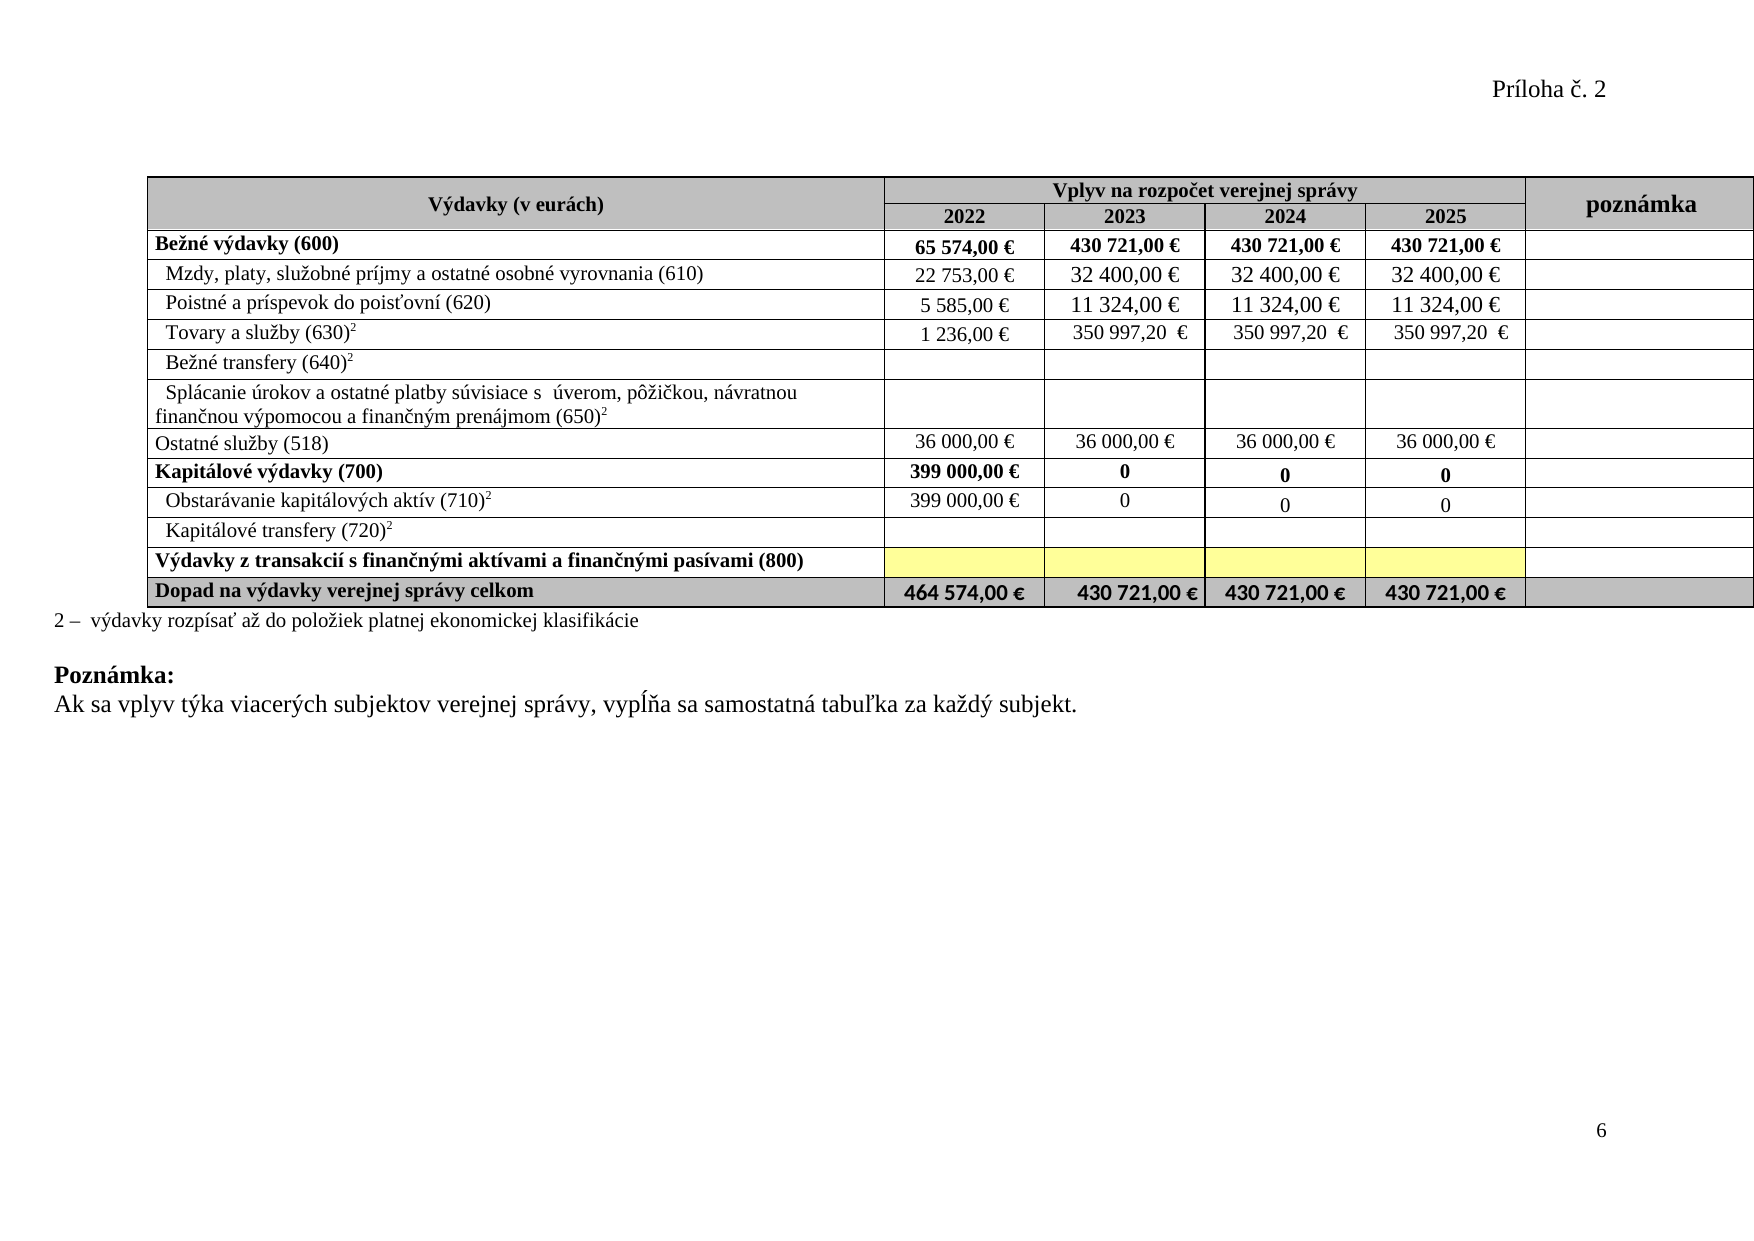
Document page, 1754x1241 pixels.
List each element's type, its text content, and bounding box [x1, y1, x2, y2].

table_cell [1206, 380, 1365, 428]
table_cell [1526, 320, 1753, 349]
table_cell 32 400,00 € [1206, 260, 1365, 289]
table_cell [885, 380, 1044, 428]
table_cell 2024 [1206, 204, 1365, 229]
table_header poznámka [1526, 178, 1753, 229]
table_cell 0 [1366, 459, 1525, 487]
table_cell [1526, 290, 1753, 319]
table_cell 1 236,00 € [885, 320, 1044, 349]
table_cell Výdavky z transakcií s finančnými aktívami a finančnými pasívami (800) [148, 548, 884, 577]
table_cell 399 000,00 € [885, 459, 1044, 487]
table_cell 11 324,00 € [1206, 290, 1365, 319]
table_cell Dopad na výdavky verejnej správy celkom [148, 578, 884, 606]
table_cell Poistné a príspevok do poisťovní (620) [148, 290, 884, 319]
table_cell 0 [1045, 459, 1204, 487]
table_cell [1206, 548, 1365, 577]
table_cell [1045, 380, 1204, 428]
table_cell [885, 548, 1044, 577]
table_cell 0 [1206, 488, 1365, 517]
table_cell 430 721,00 € [1045, 231, 1204, 259]
table_cell 350 997,20 € [1045, 320, 1204, 349]
table_cell 32 400,00 € [1045, 260, 1204, 289]
table_cell Ostatné služby (518) [148, 429, 884, 457]
table_cell 430 721,00 € [1206, 231, 1365, 259]
table_cell [1526, 380, 1753, 428]
table_cell 430 721,00 € [1366, 231, 1525, 259]
table_cell [1206, 350, 1365, 378]
table_cell Kapitálové výdavky (700) [148, 459, 884, 487]
table_cell 350 997,20 € [1206, 320, 1365, 349]
table_cell Obstarávanie kapitálových aktív (710)2 [148, 488, 884, 517]
table_cell Splácanie úrokov a ostatné platby súvisiace s úverom, pôžičkou, návratnou finančnou výpomocou a finančným prenájmom (650)2 [148, 380, 884, 428]
table_cell Tovary a služby (630)2 [148, 320, 884, 349]
table_cell [1526, 548, 1753, 577]
table_cell [1526, 518, 1753, 547]
table_cell 0 [1366, 488, 1525, 517]
table_cell [1526, 578, 1753, 606]
table_cell 2025 [1366, 204, 1525, 229]
table_cell Bežné transfery (640)2 [148, 350, 884, 378]
table_header Výdavky (v eurách) [148, 178, 884, 229]
table_cell 430 721,00 € [1045, 578, 1204, 606]
table_cell 464 574,00 € [885, 578, 1044, 606]
table_cell Bežné výdavky (600) [148, 231, 884, 259]
table_cell 2022 [885, 204, 1044, 229]
table_cell 36 000,00 € [885, 429, 1044, 457]
table_cell [1045, 350, 1204, 378]
table_cell Mzdy, platy, služobné príjmy a ostatné osobné vyrovnania (610) [148, 260, 884, 289]
table_cell 430 721,00 € [1366, 578, 1525, 606]
table_cell 430 721,00 € [1206, 578, 1365, 606]
table_cell [1045, 518, 1204, 547]
table_cell 2023 [1045, 204, 1204, 229]
table_cell 32 400,00 € [1366, 260, 1525, 289]
table_cell [1366, 518, 1525, 547]
table_cell 11 324,00 € [1366, 290, 1525, 319]
table_cell 350 997,20 € [1366, 320, 1525, 349]
table_cell 65 574,00 € [885, 231, 1044, 259]
table_cell [1526, 429, 1753, 457]
table_cell [1366, 380, 1525, 428]
table_cell Kapitálové transfery (720)2 [148, 518, 884, 547]
table_cell 399 000,00 € [885, 488, 1044, 517]
text 2 – výdavky rozpísať až do položiek platnej ekonomickej klasifikácie [54, 607, 1606, 632]
table_cell [1366, 548, 1525, 577]
table_cell 22 753,00 € [885, 260, 1044, 289]
table_cell [1526, 488, 1753, 517]
table_cell 0 [1045, 488, 1204, 517]
table_cell 5 585,00 € [885, 290, 1044, 319]
table_cell 36 000,00 € [1366, 429, 1525, 457]
table_cell 11 324,00 € [1045, 290, 1204, 319]
table_cell 0 [1206, 459, 1365, 487]
table_cell 36 000,00 € [1206, 429, 1365, 457]
table_cell [1526, 231, 1753, 259]
table_cell [1526, 459, 1753, 487]
table_cell [885, 350, 1044, 378]
table_cell [1366, 350, 1525, 378]
table_header Vplyv na rozpočet verejnej správy [885, 178, 1525, 203]
table_cell [1526, 350, 1753, 378]
table_cell [1206, 518, 1365, 547]
table_cell [1045, 548, 1204, 577]
table_cell [1526, 260, 1753, 289]
table_cell [885, 518, 1044, 547]
table_cell 36 000,00 € [1045, 429, 1204, 457]
text Ak sa vplyv týka viacerých subjektov verejnej správy, vypĺňa sa samostatná tabuľka za každý subjekt. [54, 689, 1606, 718]
text Poznámka: [54, 660, 1606, 689]
